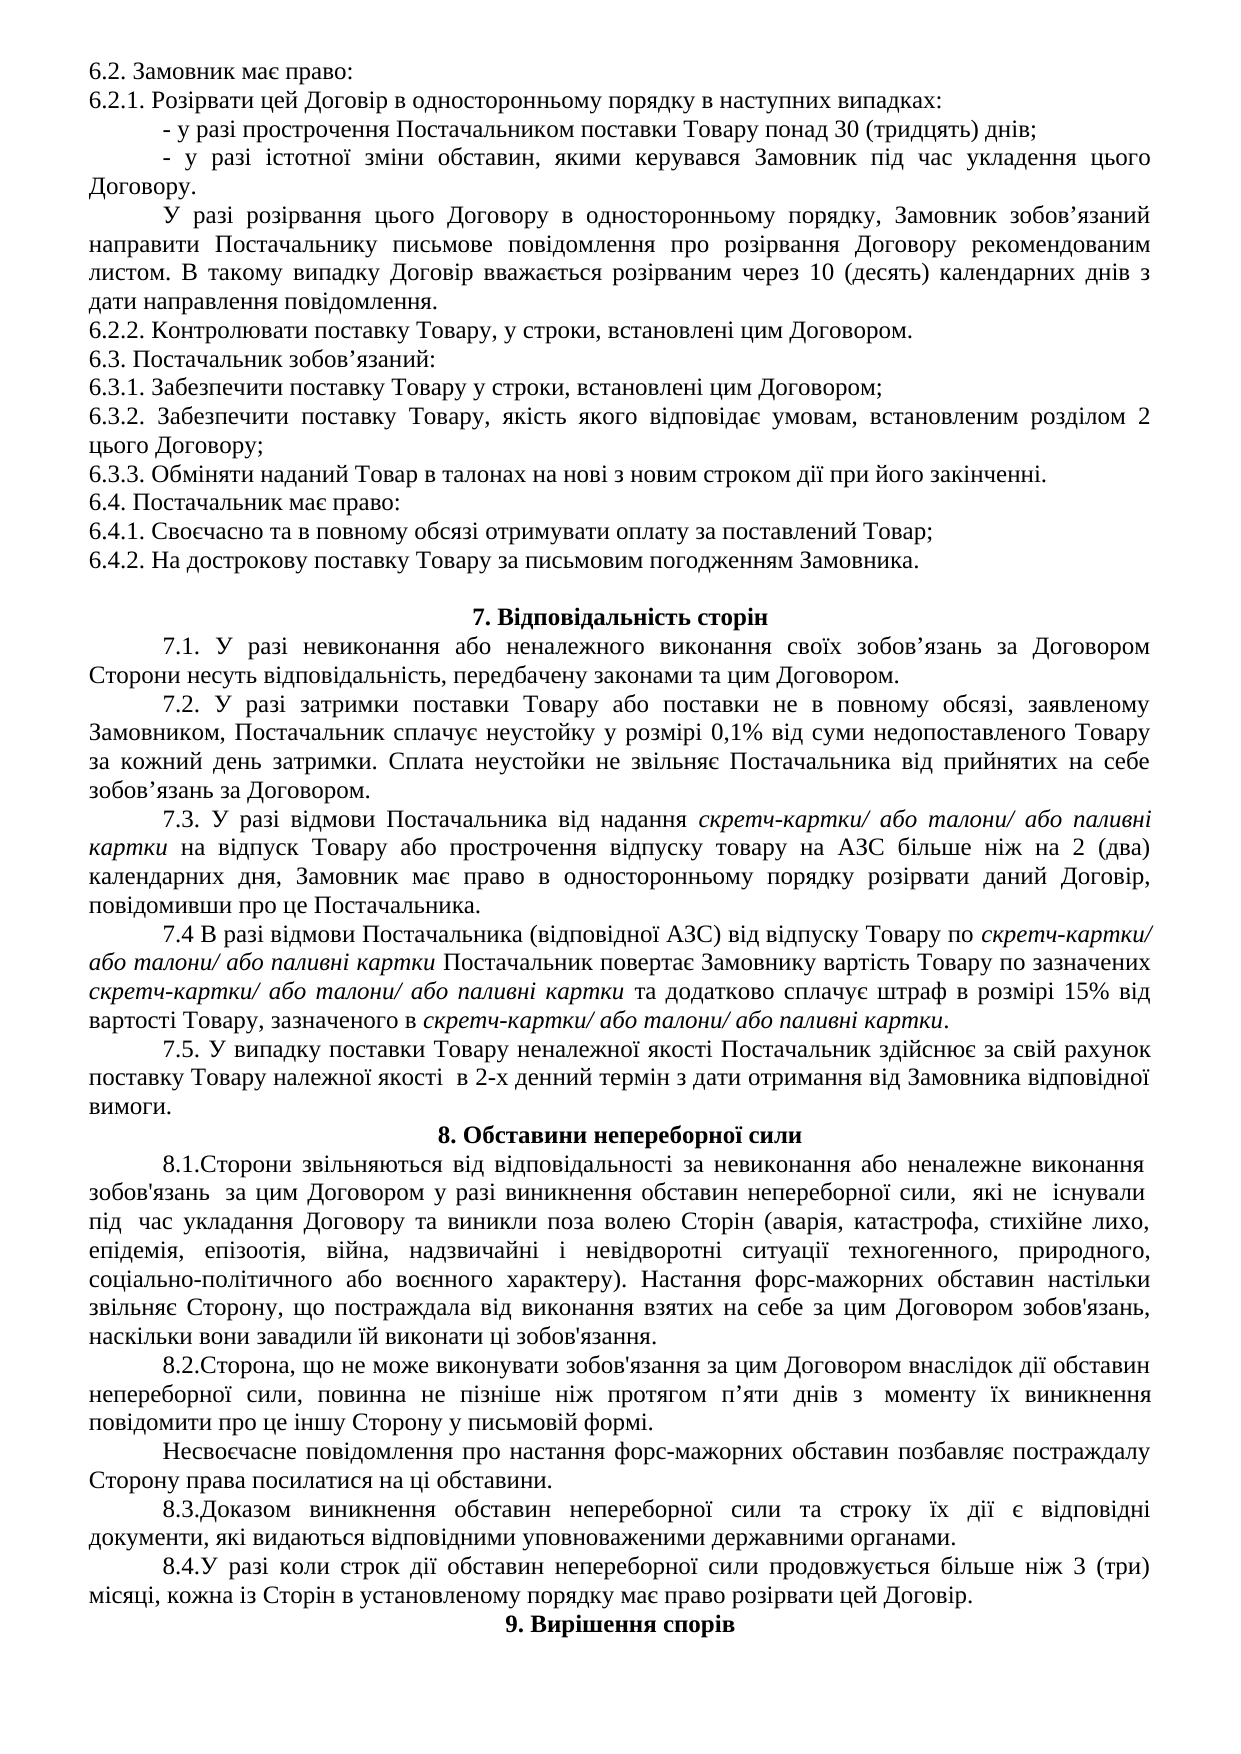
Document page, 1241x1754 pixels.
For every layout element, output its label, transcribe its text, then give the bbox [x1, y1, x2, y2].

text 8. Обставини непереборної сили [89, 1120, 1152, 1149]
text 8.4.У разі коли строк дії обставин непереборної сили продовжується більше ніж 3 (три) місяці, кожна із Сторін в установленому порядку має право розірвати цей Договір. [89, 1551, 1152, 1609]
text 7.3. У разі відмови Постачальника від надання скретч-картки/ або талони/ або паливні картки на відпуск Товару або прострочення відпуску товару на АЗС більше ніж на 2 (два) календарних дня, Замовник має право в односторонньому порядку розірвати даний Договір, повідомивши про це Постачальника. [89, 804, 1152, 919]
text 7.4 В разі відмови Постачальника (відповідної АЗС) від відпуску Товару по скретч-картки/ або талони/ або паливні картки Постачальник повертає Замовнику вартість Товару по зазначених скретч-картки/ або талони/ або паливні картки та додатково сплачує штраф в розмірі 15% від вартості Товару, зазначеного в скретч-картки/ або талони/ або паливні картки. [89, 919, 1152, 1034]
text 7.5. У випадку поставки Товару неналежної якості Постачальник здійснює за свій рахунок поставку Товару належної якості в 2-х денний термін з дати отримання від Замовника відповідної вимоги. [89, 1034, 1152, 1120]
text 9. Вирішення спорів [89, 1609, 1152, 1637]
text 8.2.Сторона, що не може виконувати зобов'язання за цим Договором внаслідок дії обставин непереборної сили, повинна не пізніше ніж протягом п’яти днів з моменту їх виникнення повідомити про це іншу Сторону у письмовій формі. [89, 1350, 1152, 1436]
text 6.3.1. Забезпечити поставку Товару у строки, встановлені цим Договором; [89, 372, 1152, 401]
text - у разі істотної зміни обставин, якими керувався Замовник під час укладення цього Договору. [89, 142, 1152, 200]
text 6.3. Постачальник зобов’язаний: [89, 344, 1152, 372]
text 6.2.2. Контролювати поставку Товару, у строки, встановлені цим Договором. [89, 315, 1152, 344]
text 6.4.1. Своєчасно та в повному обсязі отримувати оплату за поставлений Товар; [89, 516, 1152, 545]
text 6.3.2. Забезпечити поставку Товару, якість якого відповідає умовам, встановленим розділом 2 цього Договору; [89, 401, 1152, 459]
text 6.3.3. Обміняти наданий Товар в талонах на нові з новим строком дії при його закінченні. [89, 459, 1152, 487]
text 8.3.Доказом виникнення обставин непереборної сили та строку їх дії є відповідні документи, які видаються відповідними уповноваженими державними органами. [89, 1494, 1152, 1551]
text Несвоєчасне повідомлення про настання форс-мажорних обставин позбавляє постраждалу Сторону права посилатися на ці обставини. [89, 1436, 1152, 1494]
text 7.1. У разі невиконання або неналежного виконання своїх зобов’язань за Договором Сторони несуть відповідальність, передбачену законами та цим Договором. [89, 631, 1152, 689]
text 6.2.1. Розірвати цей Договір в односторонньому порядку в наступних випадках: [89, 85, 1152, 114]
text - у разі прострочення Постачальником поставки Товару понад 30 (тридцять) днів; [89, 114, 1152, 142]
text 6.4.2. На дострокову поставку Товару за письмовим погодженням Замовника. [89, 545, 1152, 574]
text У разі розірвання цього Договору в односторонньому порядку, Замовник зобов’язаний направити Постачальнику письмове повідомлення про розірвання Договору рекомендованим листом. В такому випадку Договір вважається розірваним через 10 (десять) календарних днів з дати направлення повідомлення. [89, 200, 1152, 315]
text 6.4. Постачальник має право: [89, 487, 1152, 516]
text 6.2. Замовник має право: [89, 56, 1152, 85]
text 8.1.Сторони звільняються від відповідальності за невиконання або неналежне виконання зобов'язань за цим Договором у разі виникнення обставин непереборної сили, які не існували під час укладання Договору та виникли поза волею Сторін (аварія, катастрофа, стихійне лихо, епідемія, епізоотія, війна, надзвичайні і невідворотні ситуації техногенного, природного, соціально-політичного або воєнного характеру). Настання форс-мажорних обставин настільки звільняє Сторону, що постраждала від виконання взятих на себе за цим Договором зобов'язань, наскільки вони завадили їй виконати ці зобов'язання. [89, 1149, 1152, 1350]
text 7. Відповідальність сторін [89, 602, 1152, 631]
text 7.2. У разі затримки поставки Товару або поставки не в повному обсязі, заявленому Замовником, Постачальник сплачує неустойку у розмірі 0,1% від суми недопоставленого Товару за кожний день затримки. Сплата неустойки не звільняє Постачальника від прийнятих на себе зобов’язань за Договором. [89, 689, 1152, 804]
